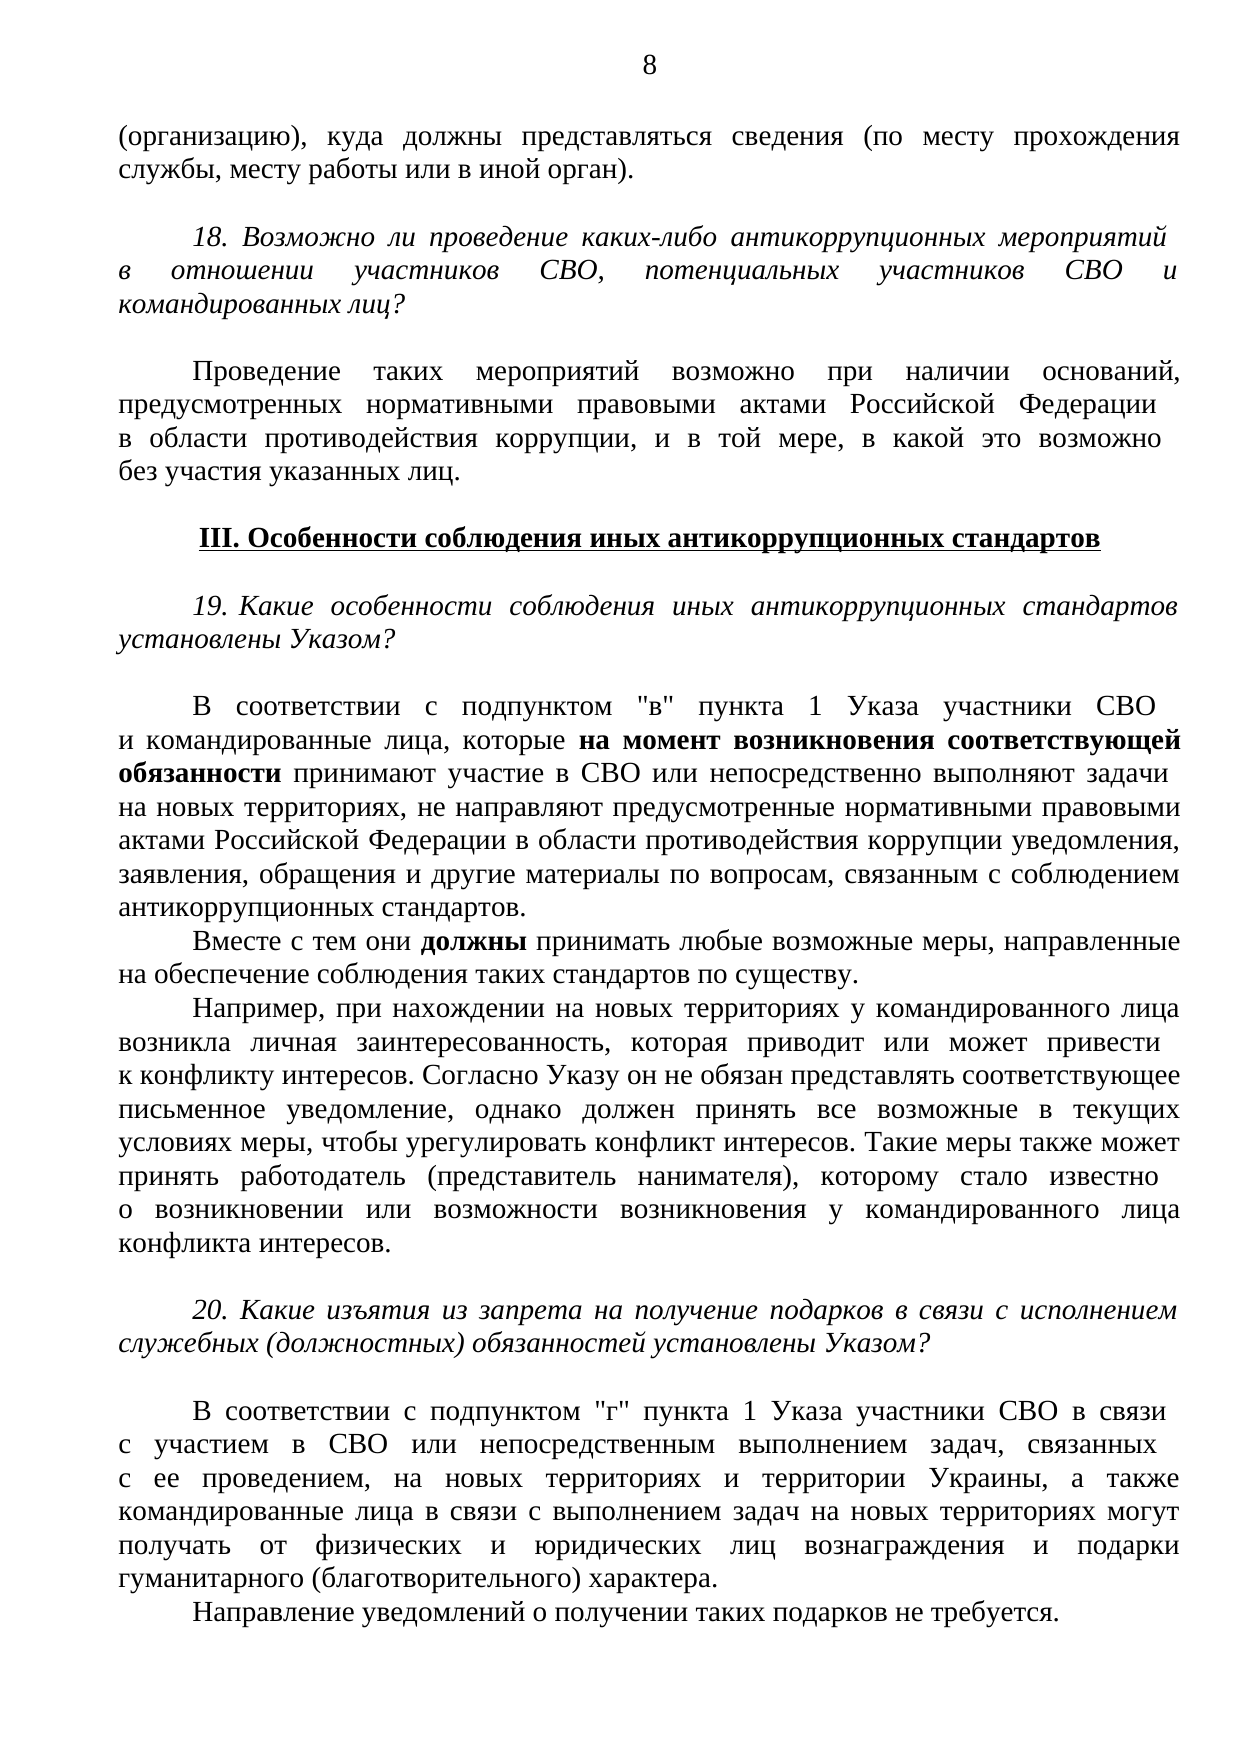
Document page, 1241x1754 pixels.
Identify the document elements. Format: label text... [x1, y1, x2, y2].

text Например, при нахождении на новых территориях у командированного лица возникла личная заинтересованность, которая приводит или может привести к конфликту интересов. Согласно Указу он не обязан представлять соответствующее письменное уведомление, однако должен принять все возможные в текущих условиях меры, чтобы урегулировать конфликт интересов. Такие меры также может принять работодатель (представитель нанимателя), которому стало известно о возникновении или возможности возникновения у командированного лица конфликта интересов. [118, 990, 1181, 1258]
list В соответствии с подпунктом "в" пункта 1 Указа участники СВО и командированные лица, которые на момент возникновения соответствующей обязанности принимают участие в СВО или непосредственно выполняют задачи на новых территориях, не направляют предусмотренные нормативными правовыми актами Российской Федерации в области противодействия коррупции уведомления, заявления, обращения и другие материалы по вопросам, связанным с соблюдением антикоррупционных стандартов. [118, 688, 1181, 923]
list 18. Возможно ли проведение каких-либо антикоррупционных мероприятий в отношении участников СВО, потенциальных участников СВО и командированных лиц? [118, 219, 1181, 319]
text 20. Какие изъятия из запрета на получение подарков в связи с исполнением служебных (должностных) обязанностей установлены Указом? [118, 1292, 1181, 1359]
list Проведение таких мероприятий возможно при наличии оснований, предусмотренных нормативными правовыми актами Российской Федерации в области противодействия коррупции, и в той мере, в какой это возможно без участия указанных лиц. [118, 353, 1181, 487]
list Направление уведомлений о получении таких подарков не требуется. [118, 1594, 1181, 1627]
text Вместе с тем они должны принимать любые возможные меры, направленные на обеспечение соблюдения таких стандартов по существу. [118, 923, 1181, 990]
list В соответствии с подпунктом "г" пункта 1 Указа участники СВО в связи с участием в СВО или непосредственным выполнением задач, связанных с ее проведением, на новых территориях и территории Украины, а также командированные лица в связи с выполнением задач на новых территориях могут получать от физических и юридических лиц вознаграждения и подарки гуманитарного (благотворительного) характера. [118, 1393, 1181, 1594]
list III. Особенности соблюдения иных антикоррупционных стандартов [118, 521, 1181, 554]
list 19. Какие особенности соблюдения иных антикоррупционных стандартов установлены Указом? [118, 588, 1181, 655]
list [118, 118, 1181, 185]
